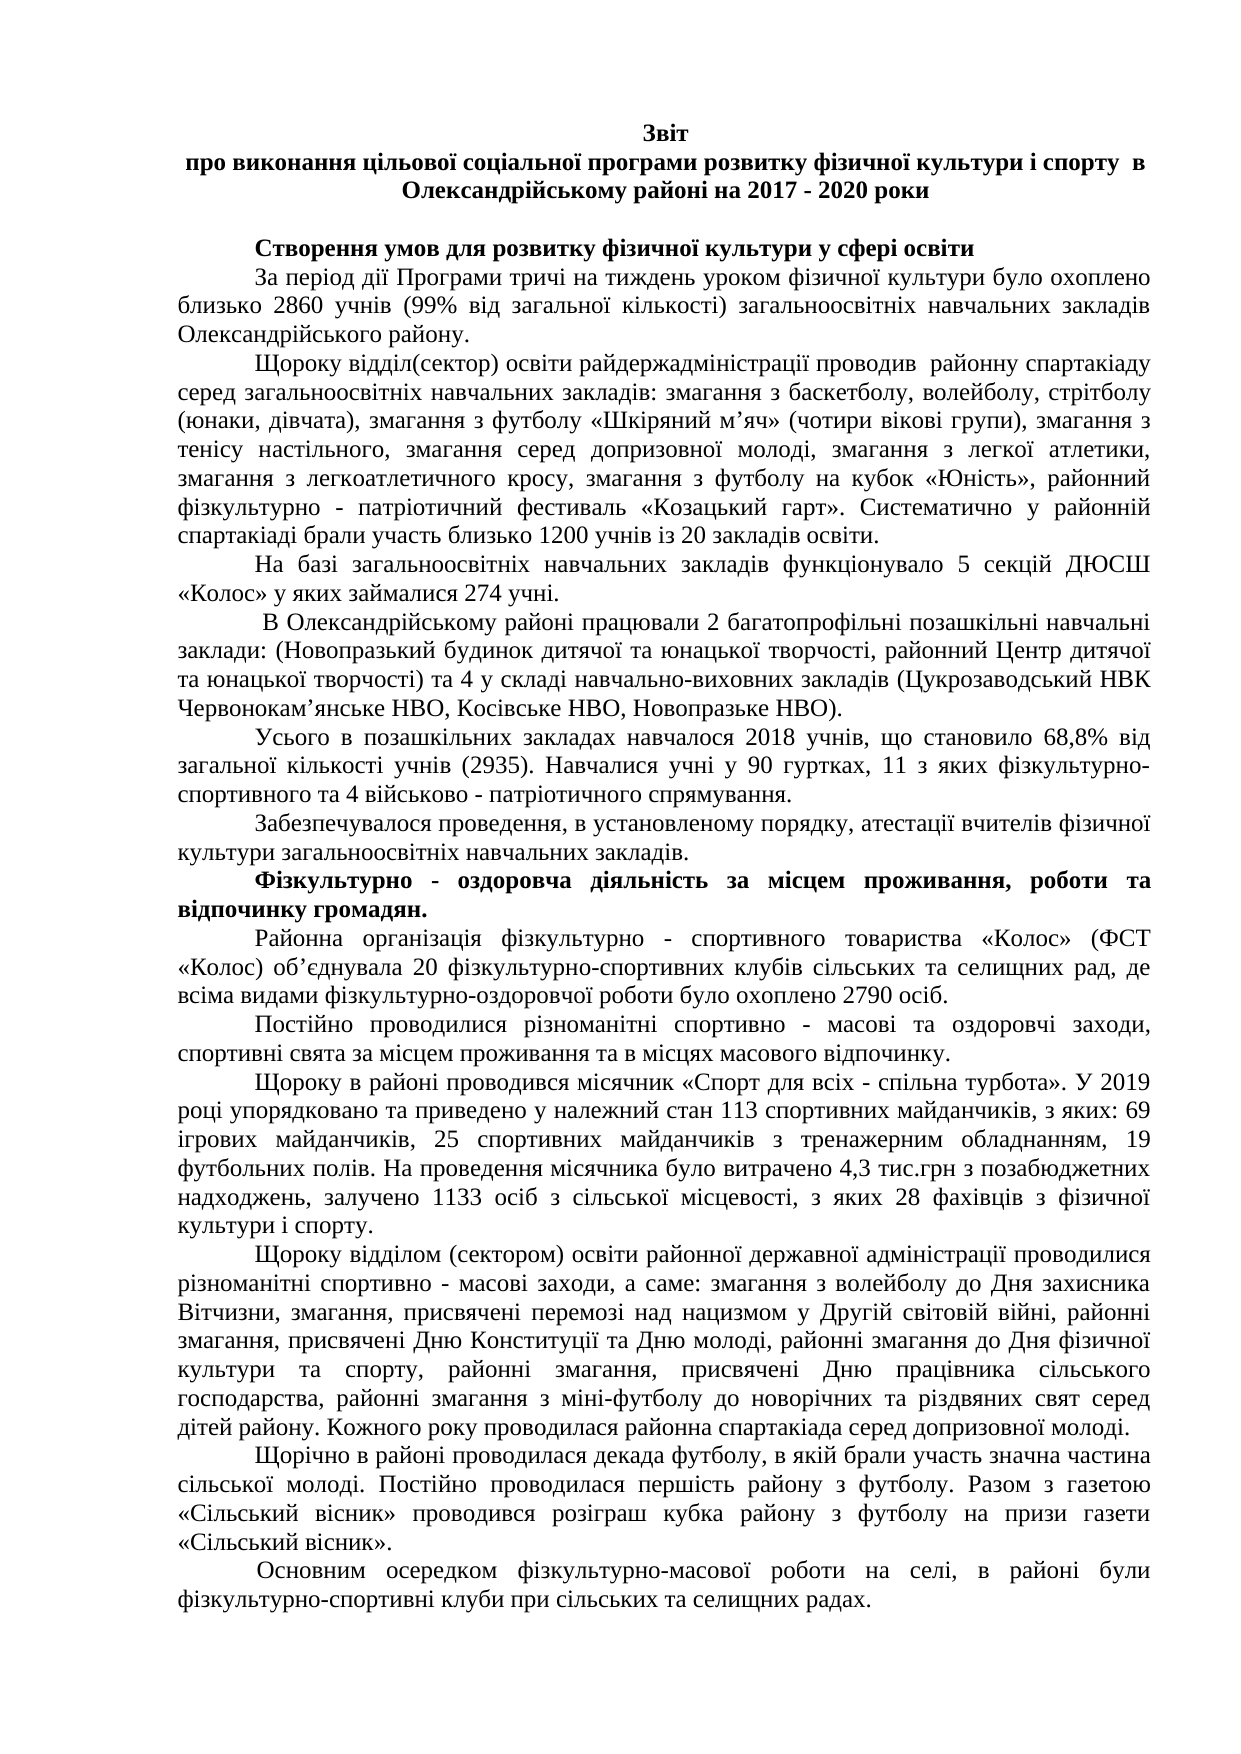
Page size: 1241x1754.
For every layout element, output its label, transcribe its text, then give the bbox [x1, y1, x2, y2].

text Забезпечувалося проведення, в установленому порядку, атестації вчителів фізичної культури загальноосвітніх навчальних закладів. [177, 808, 1152, 866]
text Щорічно в районі проводилася декада футболу, в якій брали участь значна частина сільської молоді. Постійно проводилася першість району з футболу. Разом з газетою «Сільський вісник» проводився розіграш кубка району з футболу на призи газети «Сільський вісник». [177, 1441, 1152, 1556]
text В Олександрійському районі працювали 2 багатопрофільні позашкільні навчальні заклади: (Новопразький будинок дитячої та юнацької творчості, районний Центр дитячої та юнацької творчості) та 4 у складі навчально-виховних закладів (Цукрозаводський НВК Червонокам’янське НВО, Косівське НВО, Новопразьке НВО). [177, 607, 1152, 722]
text За період дії Програми тричі на тиждень уроком фізичної культури було охоплено близько 2860 учнів (99% від загальної кількості) загальноосвітніх навчальних закладів Олександрійського району. [177, 262, 1152, 348]
text Усього в позашкільних закладах навчалося 2018 учнів, що становило 68,8% від загальної кількості учнів (2935). Навчалися учні у 90 гуртках, 11 з яких фізкультурно- спортивного та 4 військово - патріотичного спрямування. [177, 722, 1152, 808]
text Щороку відділ(сектор) освіти райдержадміністрації проводив районну спартакіаду серед загальноосвітніх навчальних закладів: змагання з баскетболу, волейболу, стрітболу (юнаки, дівчата), змагання з футболу «Шкіряний м’яч» (чотири вікові групи), змагання з тенісу настільного, змагання серед допризовної молоді, змагання з легкої атлетики, змагання з легкоатлетичного кросу, змагання з футболу на кубок «Юність», районний фізкультурно - патріотичний фестиваль «Козацький гарт». Систематично у районній спартакіаді брали участь близько 1200 учнів із 20 закладів освіти. [177, 348, 1152, 549]
text Створення умов для розвитку фізичної культури у сфері освіти [177, 233, 1152, 262]
text На базі загальноосвітніх навчальних закладів функціонувало 5 секцій ДЮСШ «Колос» у яких займалися 274 учні. [177, 549, 1152, 607]
text Щороку в районі проводився місячник «Спорт для всіх - спільна турбота». У 2019 році упорядковано та приведено у належний стан 113 спортивних майданчиків, з яких: 69 ігрових майданчиків, 25 спортивних майданчиків з тренажерним обладнанням, 19 футбольних полів. На проведення місячника було витрачено 4,3 тис.грн з позабюджетних надходжень, залучено 1133 осіб з сільської місцевості, з яких 28 фахівців з фізичної культури і спорту. [177, 1067, 1152, 1239]
text Щороку відділом (сектором) освіти районної державної адміністрації проводилися різноманітні спортивно - масові заходи, а саме: змагання з волейболу до Дня захисника Вітчизни, змагання, присвячені перемозі над нацизмом у Другій світовій війні, районні змагання, присвячені Дню Конституції та Дню молоді, районні змагання до Дня фізичної культури та спорту, районні змагання, присвячені Дню працівника сільського господарства, районні змагання з міні-футболу до новорічних та різдвяних свят серед дітей району. Кожного року проводилася районна спартакіада серед допризовної молоді. [177, 1239, 1152, 1441]
text Постійно проводилися різноманітні спортивно - масові та оздоровчі заходи, спортивні свята за місцем проживання та в місцях масового відпочинку. [177, 1009, 1152, 1067]
text Районна організація фізкультурно - спортивного товариства «Колос» (ФСТ «Колос) об’єднувала 20 фізкультурно-спортивних клубів сільських та селищних рад, де всіма видами фізкультурно-оздоровчої роботи було охоплено 2790 осіб. [177, 923, 1152, 1009]
text Звіт [179, 118, 1152, 147]
text про виконання цільової соціальної програми розвитку фізичної культури і спорту в Олександрійському районі на 2017 - 2020 роки [179, 147, 1152, 204]
text Фізкультурно - оздоровча діяльність за місцем проживання, роботи та відпочинку громадян. [177, 866, 1152, 923]
text Основним осередком фізкультурно-масової роботи на селі, в районі були фізкультурно-спортивні клуби при сільських та селищних радах. [177, 1556, 1152, 1613]
